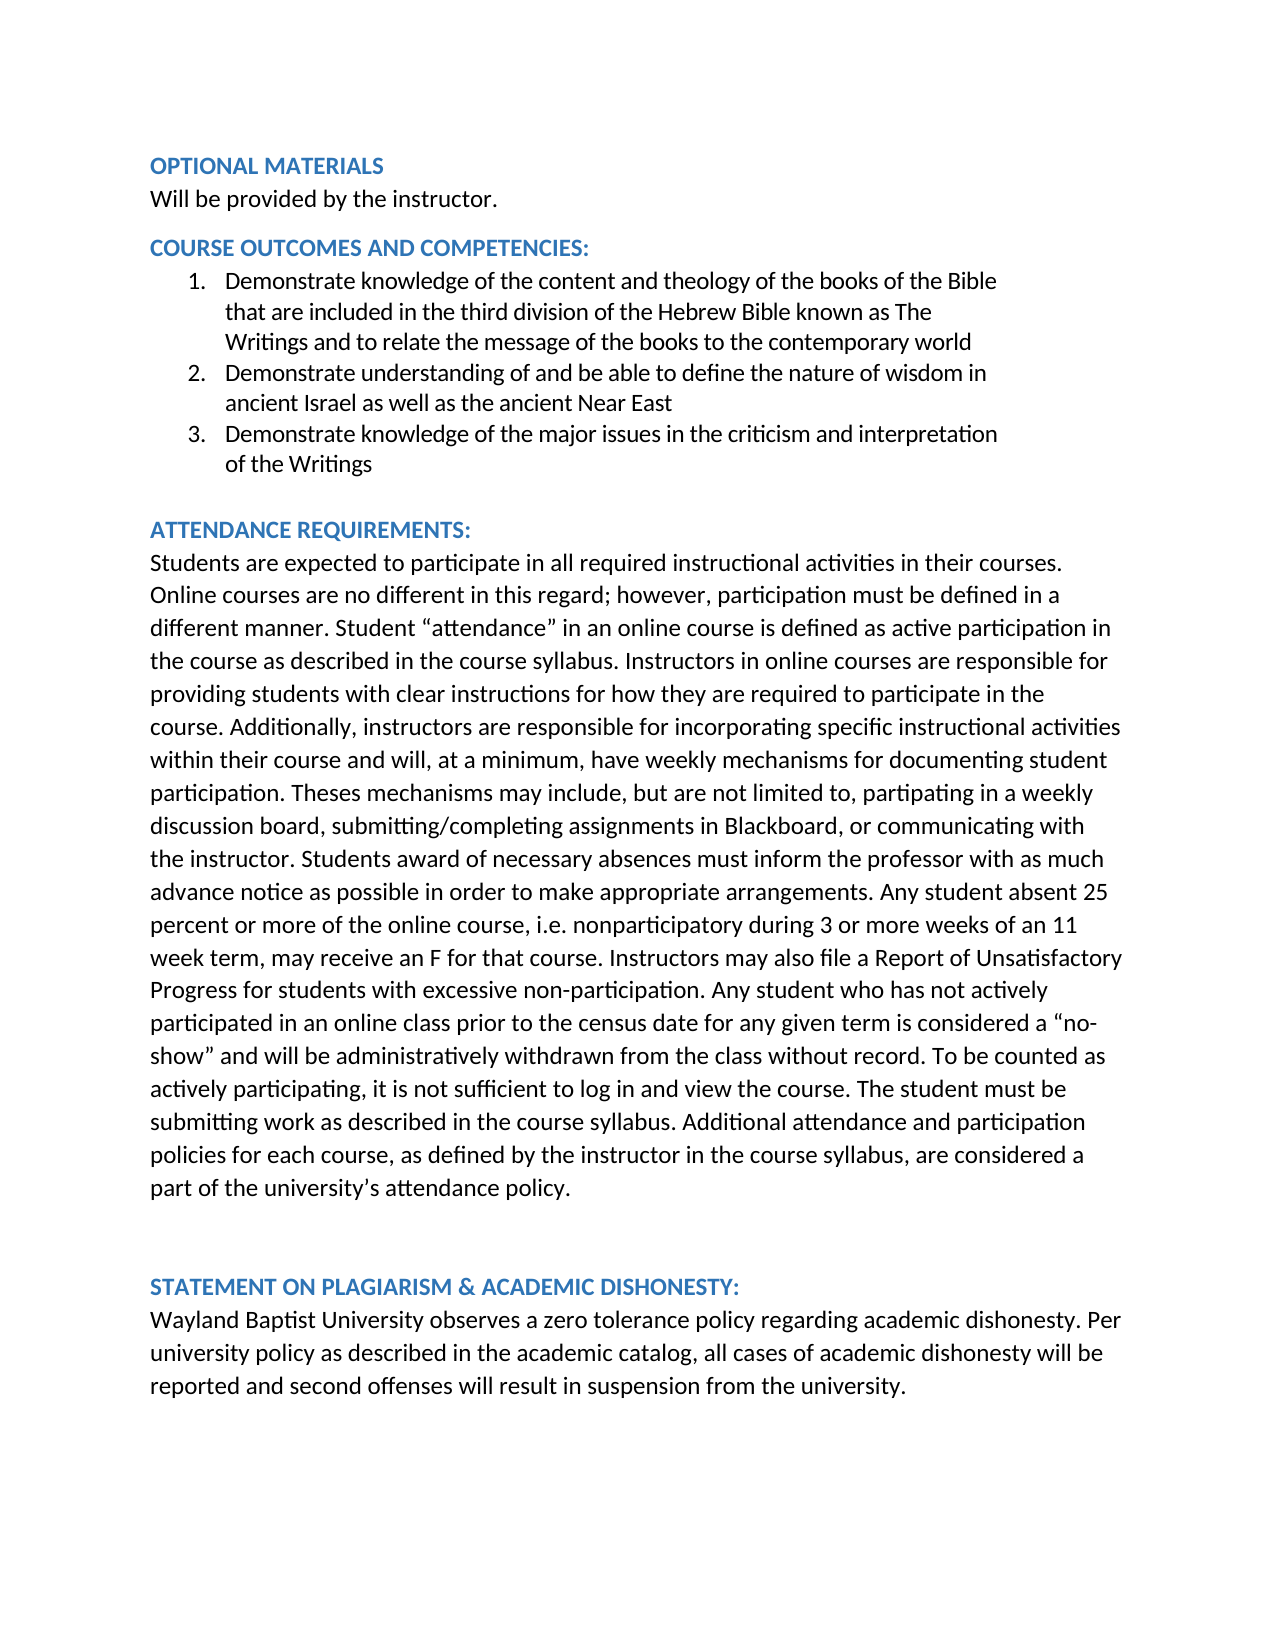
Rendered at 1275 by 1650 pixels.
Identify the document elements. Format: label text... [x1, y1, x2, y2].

list Demonstrate understanding of and be able to define the nature of wisdom in ancient Israel as well as the ancient Near East [187, 357, 1020, 418]
text Students are expected to participate in all required instructional activities in their courses. Online courses are no different in this regard; however, participation must be defined in a different manner. Student “attendance” in an online course is defined as active participation in the course as described in the course syllabus. Instructors in online courses are responsible for providing students with clear instructions for how they are required to participate in the course. Additionally, instructors are responsible for incorporating specific instructional activities within their course and will, at a minimum, have weekly mechanisms for documenting student participation. Theses mechanisms may include, but are not limited to, partipating in a weekly discussion board, submitting/completing assignments in Blackboard, or communicating with the instructor. Students award of necessary absences must inform the professor with as much advance notice as possible in order to make appropriate arrangements. Any student absent 25 percent or more of the online course, i.e. nonparticipatory during 3 or more weeks of an 11 week term, may receive an F for that course. Instructors may also file a Report of Unsatisfactory Progress for students with excessive non-participation. Any student who has not actively participated in an online class prior to the census date for any given term is considered a “no-show” and will be administratively withdrawn from the class without record. To be counted as actively participating, it is not sufficient to log in and view the course. The student must be submitting work as described in the course syllabus. Additional attendance and participation policies for each course, as defined by the instructor in the course syllabus, are considered a part of the university’s attendance policy. [150, 547, 1125, 1203]
subtitle OPTIONAL MATERIALS [150, 150, 1125, 181]
list Demonstrate knowledge of the major issues in the criticism and interpretation of the Writings [187, 418, 1020, 479]
subtitle STATEMENT ON PLAGIARISM & ACADEMIC DISHONESTY: [150, 1271, 1125, 1302]
list Demonstrate knowledge of the content and theology of the books of the Bible that are included in the third division of the Hebrew Bible known as The Writings and to relate the message of the books to the contemporary world [187, 265, 1020, 357]
subtitle COURSE OUTCOMES AND COMPETENCIES: [150, 232, 1125, 263]
text Will be provided by the instructor. [150, 183, 1125, 213]
subtitle ATTENDANCE REQUIREMENTS: [150, 514, 1125, 544]
text Wayland Baptist University observes a zero tolerance policy regarding academic dishonesty. Per university policy as described in the academic catalog, all cases of academic dishonesty will be reported and second offenses will result in suspension from the university. [150, 1304, 1125, 1401]
